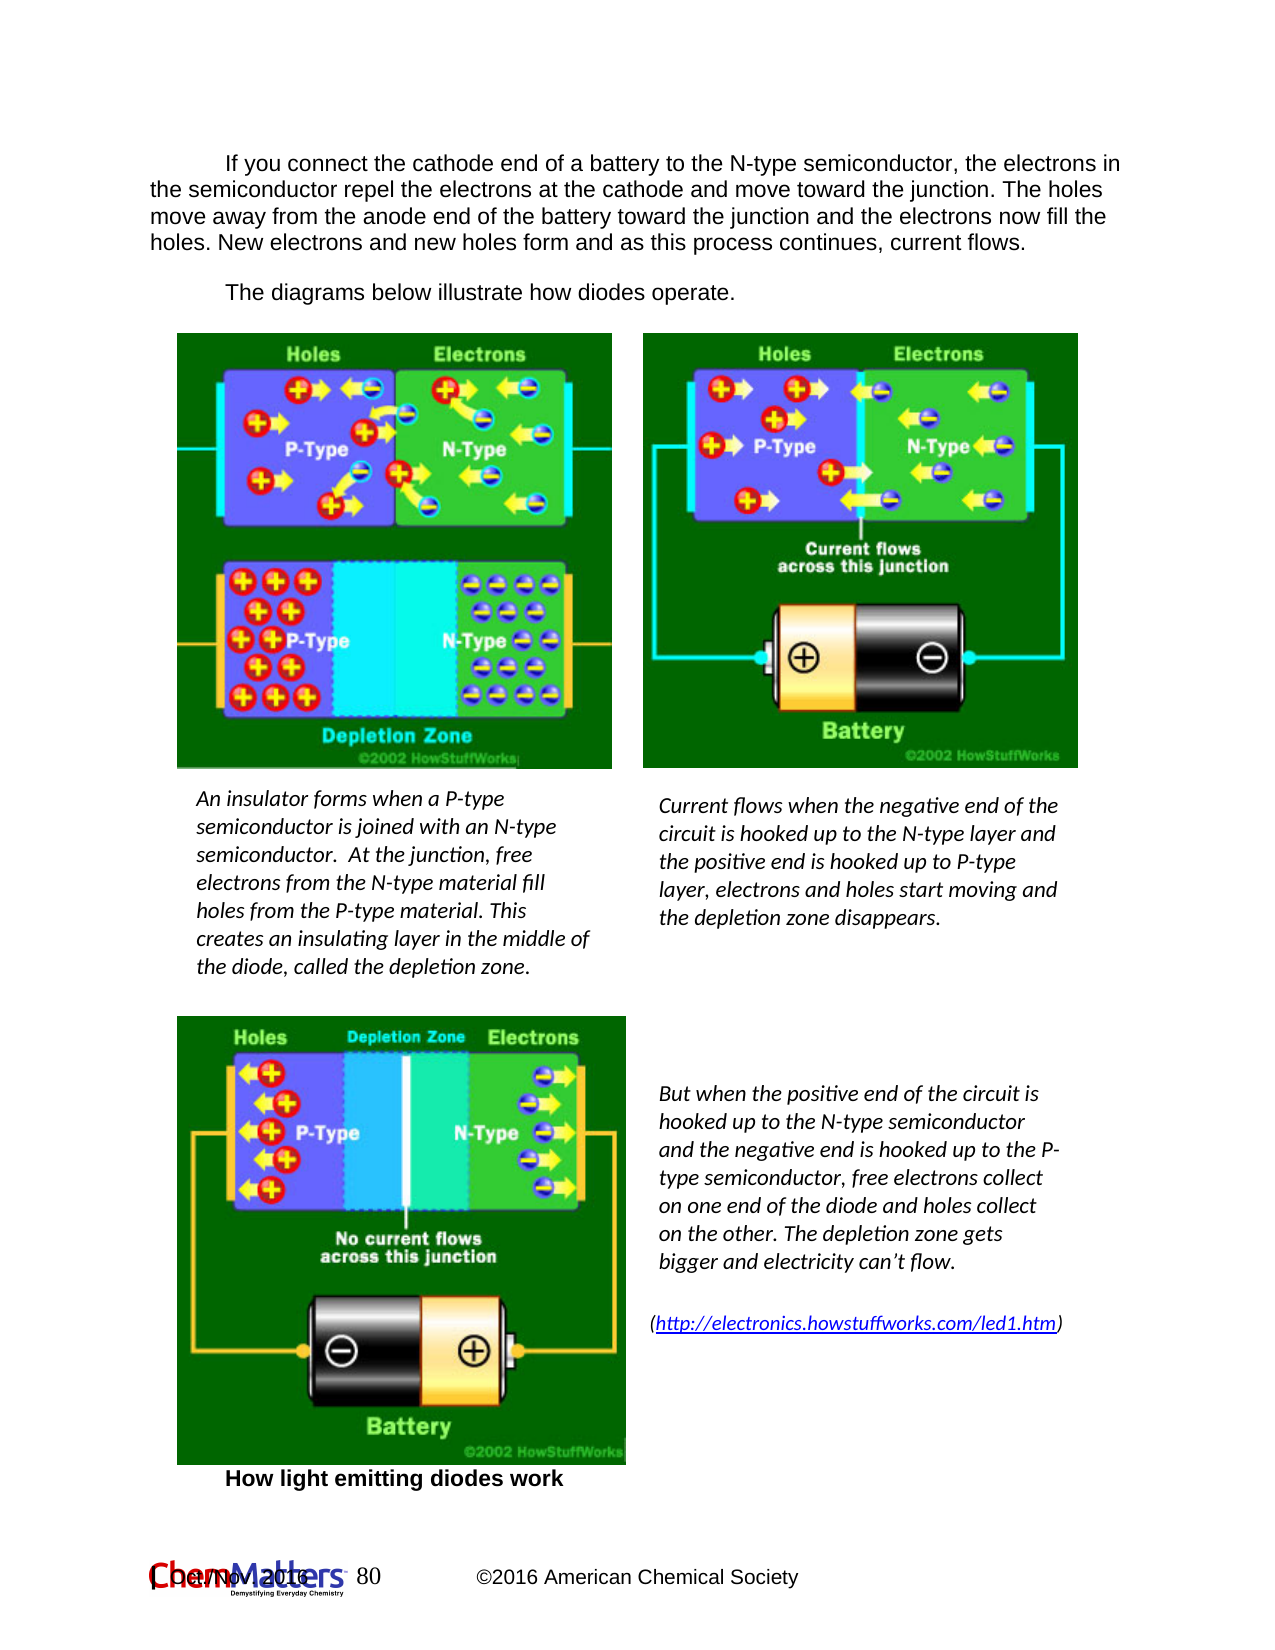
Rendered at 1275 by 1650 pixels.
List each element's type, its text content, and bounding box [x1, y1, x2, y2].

picture [149, 1560, 348, 1597]
picture [643, 333, 1078, 768]
text If you connect the cathode end of a battery to the N-type semiconductor, the electrons in the semiconductor repel the electrons at the cathode and move toward the junction. The holes move away from the anode end of the battery toward the junction and the electrons now fill the holes. New electrons and new holes form and as this process continues, current flows. [150, 150, 1125, 255]
picture [177, 1016, 626, 1465]
text The diagrams below illustrate how diodes operate. [150, 279, 1125, 306]
picture [177, 333, 612, 769]
